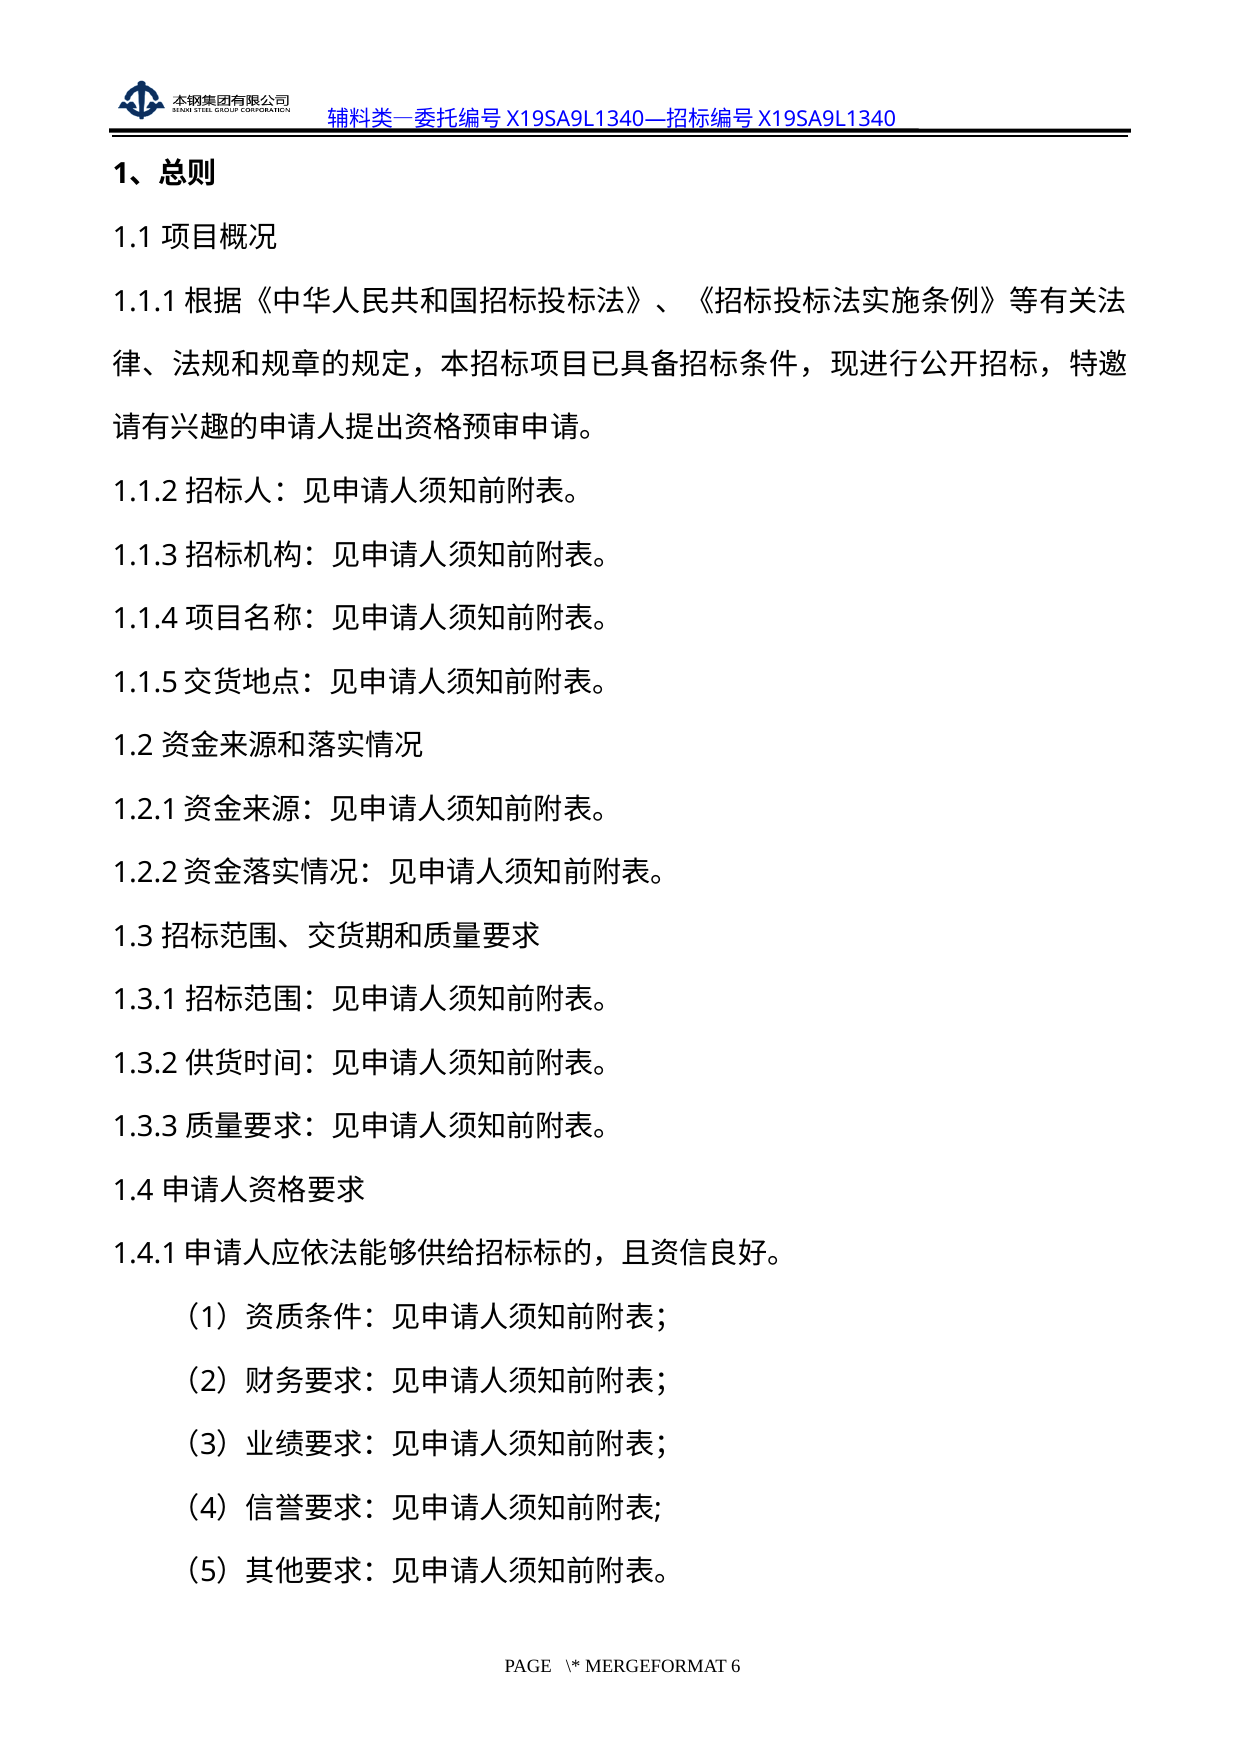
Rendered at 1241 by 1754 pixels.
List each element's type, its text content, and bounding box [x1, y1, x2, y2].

text （3）业绩要求：见申请人须知前附表； [112, 1421, 1128, 1463]
text 1.3.2 供货时间：见申请人须知前附表。 [112, 1039, 1128, 1082]
subtitle 1、总则 [112, 150, 1128, 192]
text 1.1.2 招标人：见申请人须知前附表。 [112, 467, 1128, 510]
text 1.1.1根据《中华人民共和国招标投标法》、《招标投标法实施条例》等有关法律、法规和规章的规定，本招标项目已具备招标条件，现进行公开招标，特邀请有兴趣的申请人提出资格预审申请。 [112, 277, 1128, 446]
text 1.3.1 招标范围：见申请人须知前附表。 [112, 976, 1128, 1018]
text 1.4.1申请人应依法能够供给招标标的，且资信良好。 [112, 1230, 1128, 1272]
text 1.1.4 项目名称：见申请人须知前附表。 [112, 594, 1128, 637]
text 1.2.2资金落实情况：见申请人须知前附表。 [112, 849, 1128, 891]
text 1.1.5交货地点：见申请人须知前附表。 [112, 658, 1128, 701]
text （4）信誉要求：见申请人须知前附表; [112, 1484, 1128, 1527]
text 1.4 申请人资格要求 [112, 1166, 1128, 1209]
text 1.3 招标范围、交货期和质量要求 [112, 912, 1128, 955]
text （5）其他要求：见申请人须知前附表。 [112, 1548, 1128, 1590]
text 1.3.3 质量要求：见申请人须知前附表。 [112, 1103, 1128, 1145]
text 1.2.1资金来源：见申请人须知前附表。 [112, 785, 1128, 828]
picture [112, 73, 295, 127]
text 1.1 项目概况 [112, 213, 1128, 256]
text （2）财务要求：见申请人须知前附表； [112, 1357, 1128, 1399]
text 1.1.3 招标机构：见申请人须知前附表。 [112, 531, 1128, 573]
text 1.2 资金来源和落实情况 [112, 722, 1128, 764]
text （1）资质条件：见申请人须知前附表； [112, 1293, 1128, 1336]
